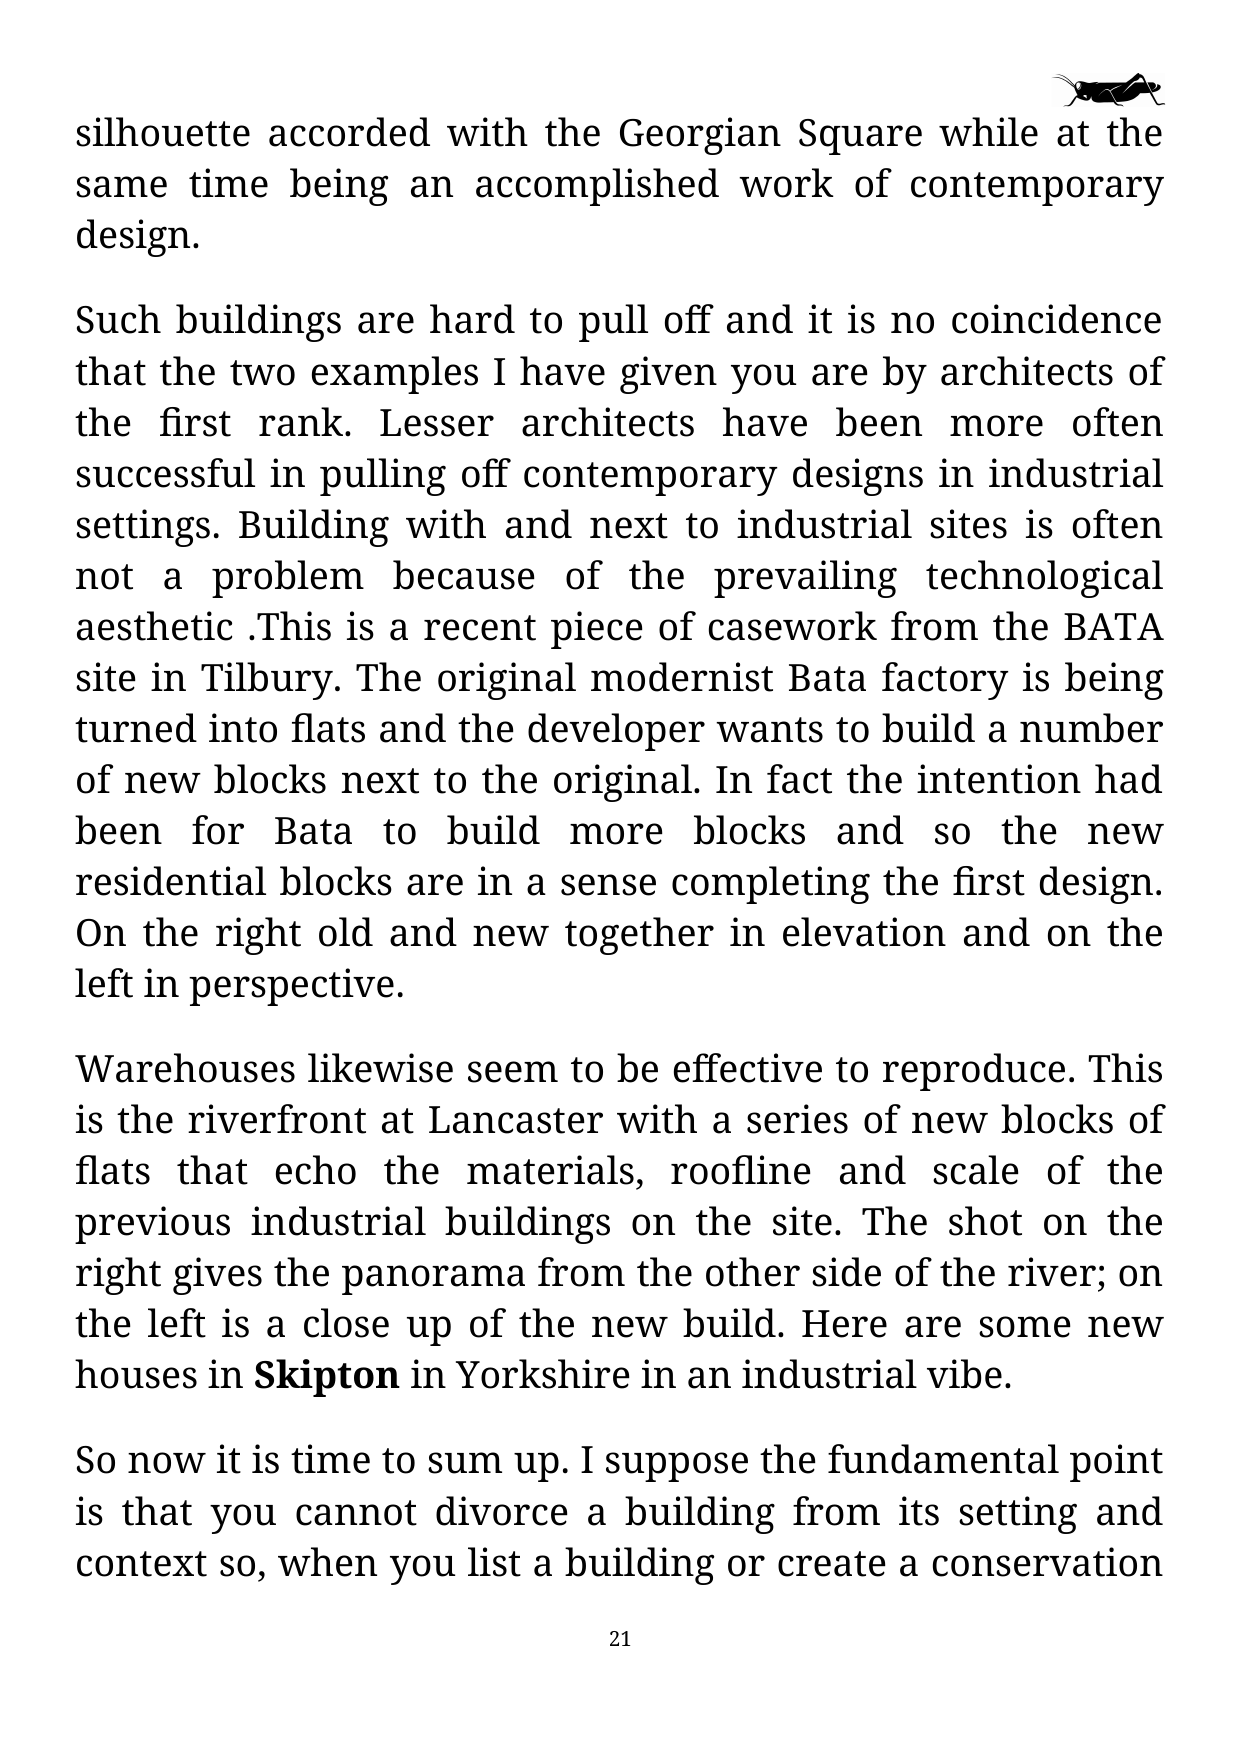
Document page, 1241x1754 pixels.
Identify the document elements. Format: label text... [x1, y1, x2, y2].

picture [1051, 73, 1166, 107]
text Warehouses likewise seem to be effective to reproduce. This is the riverfront at Lancaster with a series of new blocks of flats that echo the materials, roofline and scale of the previous industrial buildings on the site. The shot on the right gives the panorama from the other side of the river; on the left is a close up of the new build. Here are some new houses in Skipton in Yorkshire in an industrial vibe. [75, 1042, 1165, 1400]
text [75, 1434, 1165, 1587]
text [75, 107, 1165, 260]
text Such buildings are hard to pull off and it is no coincidence that the two examples I have given you are by architects of the first rank. Lesser architects have been more often successful in pulling off contemporary designs in industrial settings. Building with and next to industrial sites is often not a problem because of the prevailing technological aesthetic .This is a recent piece of casework from the BATA site in Tilbury. The original modernist Bata factory is being turned into flats and the developer wants to build a number of new blocks next to the original. In fact the intention had been for Bata to build more blocks and so the new residential blocks are in a sense completing the first design. On the right old and new together in elevation and on the left in perspective. [75, 294, 1165, 1008]
